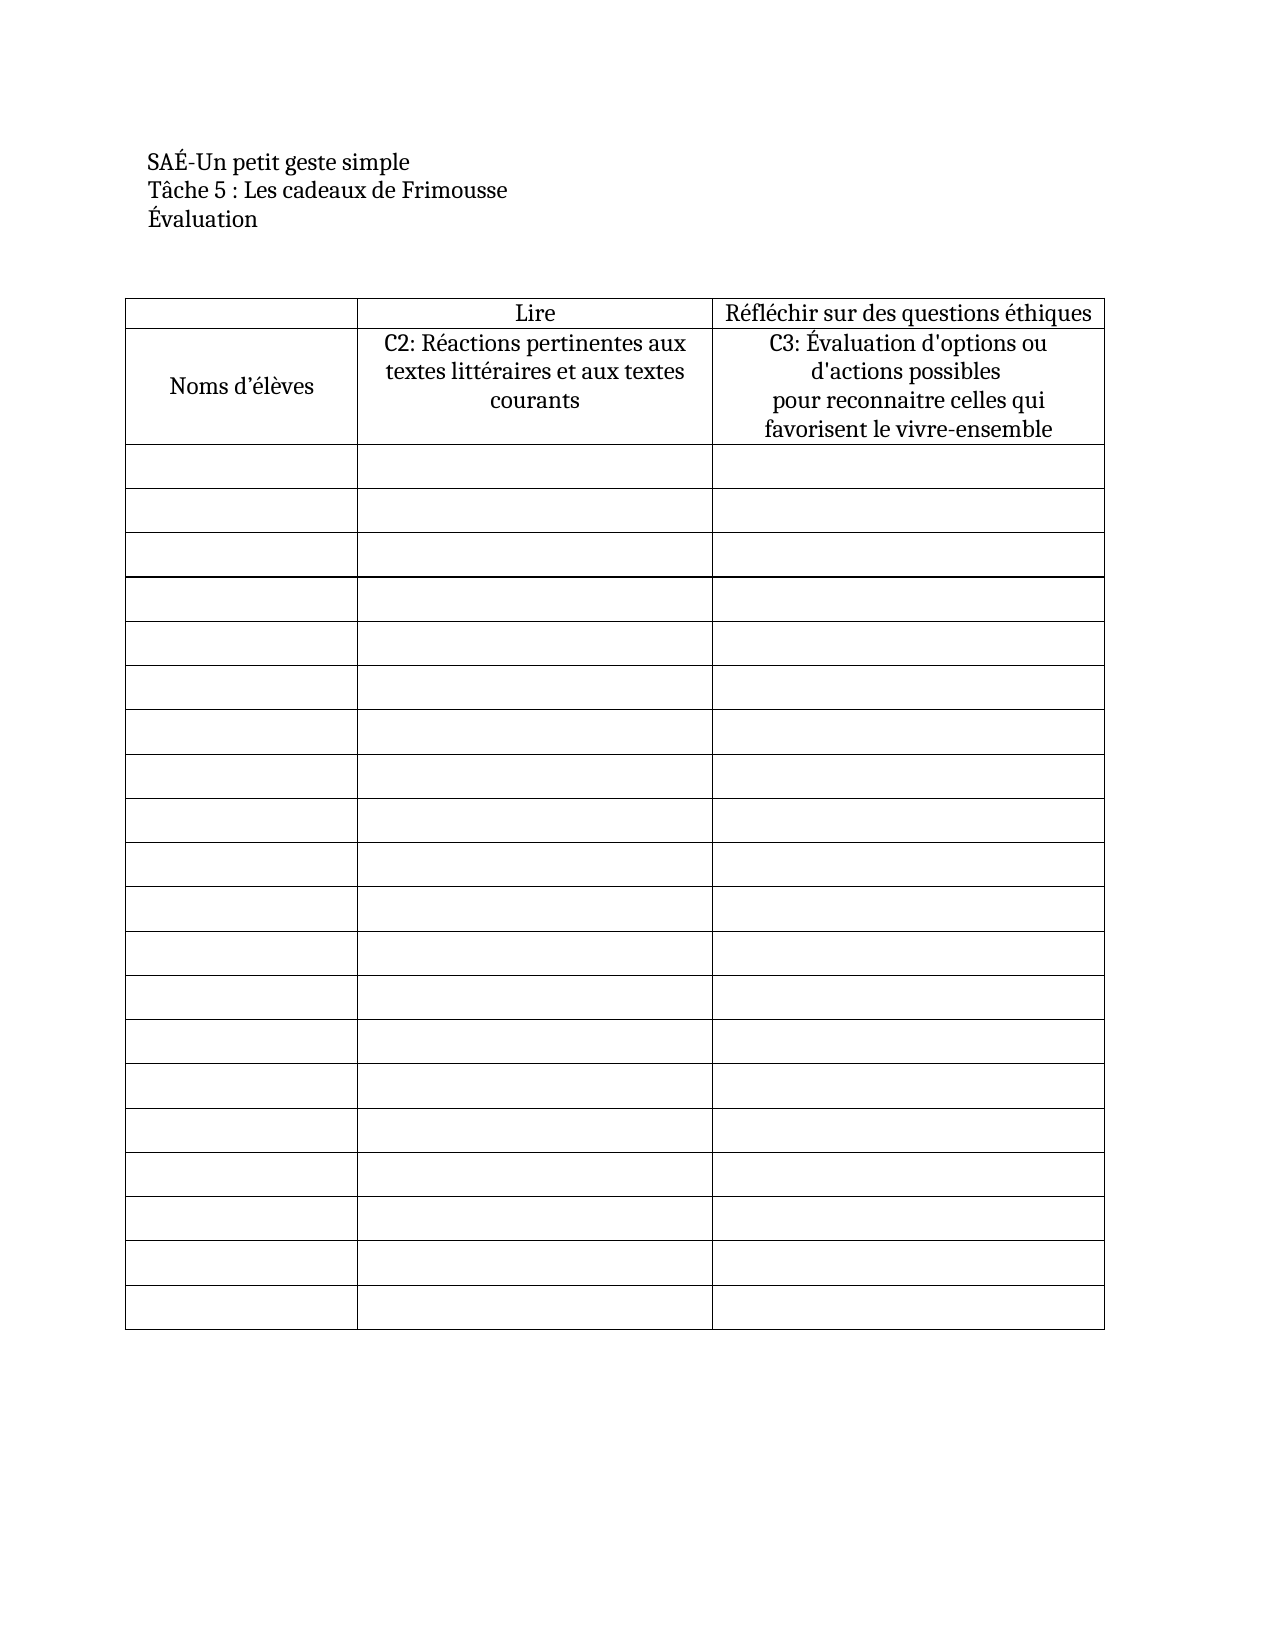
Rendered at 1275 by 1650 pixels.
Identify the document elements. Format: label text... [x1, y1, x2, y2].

table_cell [358, 533, 712, 576]
table_cell [358, 1020, 712, 1063]
table_cell [126, 1197, 357, 1240]
table_cell [358, 843, 712, 886]
table_cell [713, 1153, 1104, 1196]
table_cell [126, 755, 357, 798]
table_cell [713, 843, 1104, 886]
table_header [126, 299, 357, 327]
table_cell [713, 976, 1104, 1019]
table_cell [126, 578, 357, 621]
table_cell [126, 887, 357, 931]
table_cell [358, 1241, 712, 1285]
table_cell C3: Évaluation d'options ou d'actions possibles pour reconnaitre celles qui favorisent le vivre-ensemble [713, 329, 1104, 443]
table_cell [713, 1286, 1104, 1329]
table_cell [713, 710, 1104, 753]
table_cell [713, 578, 1104, 621]
table_cell [126, 799, 357, 842]
table_cell [358, 887, 712, 931]
table_cell [713, 533, 1104, 576]
table_cell [713, 666, 1104, 709]
table_cell [126, 1153, 357, 1196]
table_cell [126, 932, 357, 975]
table_cell [358, 666, 712, 709]
table_cell [358, 1197, 712, 1240]
table_cell [358, 710, 712, 753]
table_cell [358, 622, 712, 665]
text Évaluation [148, 205, 1127, 234]
table_header Lire [358, 299, 712, 327]
table_header Réfléchir sur des questions éthiques [713, 299, 1104, 327]
table_cell [126, 666, 357, 709]
table_cell [126, 1020, 357, 1063]
table_cell [126, 1064, 357, 1108]
text SAÉ-Un petit geste simple [148, 148, 1127, 176]
table_cell [713, 622, 1104, 665]
table_cell [358, 1286, 712, 1329]
table_cell [358, 578, 712, 621]
table_cell [713, 445, 1104, 488]
table_cell [713, 887, 1104, 931]
table_cell [126, 622, 357, 665]
table_cell [713, 1197, 1104, 1240]
text Tâche 5 : Les cadeaux de Frimousse [148, 176, 1127, 205]
table_cell [358, 489, 712, 532]
table_cell [126, 1286, 357, 1329]
table_cell [126, 533, 357, 576]
table_cell [358, 445, 712, 488]
table_cell [713, 1020, 1104, 1063]
table_cell [358, 976, 712, 1019]
table_cell [713, 1064, 1104, 1108]
table_cell [358, 932, 712, 975]
table_cell [713, 799, 1104, 842]
table_cell [126, 1109, 357, 1152]
table_cell [358, 755, 712, 798]
table_cell [126, 489, 357, 532]
table_cell [358, 1109, 712, 1152]
table_cell C2: Réactions pertinentes aux textes littéraires et aux textes courants [358, 329, 712, 443]
table_cell [126, 843, 357, 886]
table_cell [713, 932, 1104, 975]
table_cell [126, 976, 357, 1019]
table_cell [126, 710, 357, 753]
table_cell Noms d’élèves [126, 329, 357, 443]
table_cell [713, 1109, 1104, 1152]
table_cell [358, 1064, 712, 1108]
table_cell [358, 1153, 712, 1196]
table_cell [126, 1241, 357, 1285]
table_cell [713, 1241, 1104, 1285]
table_cell [713, 489, 1104, 532]
table_cell [126, 445, 357, 488]
table_cell [713, 755, 1104, 798]
table_cell [358, 799, 712, 842]
